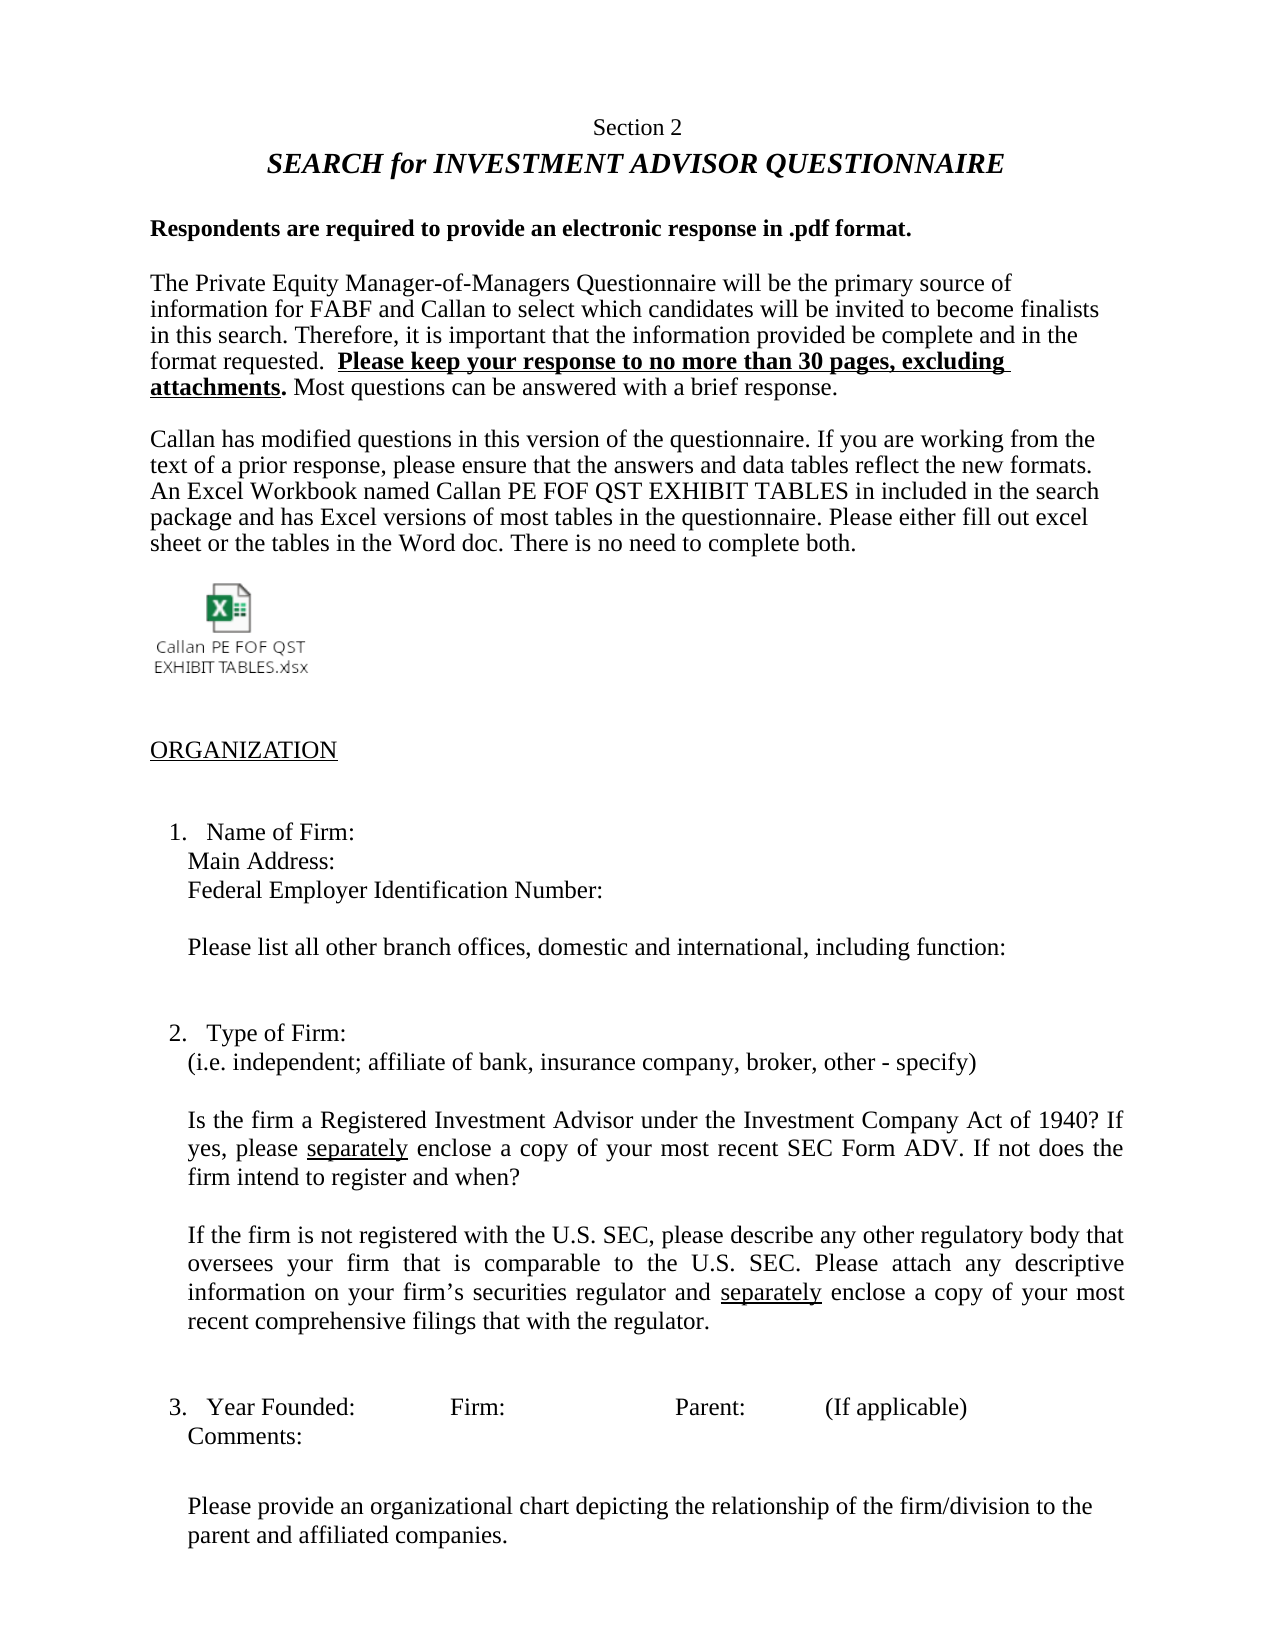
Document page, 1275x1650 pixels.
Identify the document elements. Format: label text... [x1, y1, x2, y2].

text Federal Employer Identification Number: [150, 875, 1125, 903]
text Is the firm a Registered Investment Advisor under the Investment Company Act of 1940? If yes, please separately enclose a copy of your most recent SEC Form ADV. If not does the firm intend to register and when? [187, 1105, 1125, 1191]
text The Private Equity Manager-of-Managers Questionnaire will be the primary source of information for FABF and Callan to select which candidates will be invited to become finalists in this search. Therefore, it is important that the information provided be complete and in the format requested. Please keep your response to no more than 30 pages, excluding attachments. Most questions can be answered with a brief response. [150, 270, 1125, 400]
text Respondents are required to provide an electronic response in .pdf format. [150, 214, 1125, 241]
text Please list all other branch offices, domestic and international, including function: [150, 932, 1125, 961]
text Section 2 [150, 112, 1125, 140]
list Name of Firm: [169, 817, 1125, 846]
text Callan has modified questions in this version of the questionnaire. If you are working from the text of a prior response, please ensure that the answers and data tables reflect the new formats. An Excel Workbook named Callan PE FOF QST EXHIBIT TABLES in included in the search package and has Excel versions of most tables in the questionnaire. Please either fill out excel sheet or the tables in the Word doc. There is no need to complete both. [150, 426, 1125, 557]
text If the firm is not registered with the U.S. SEC, please describe any other regulatory body that oversees your firm that is comparable to the U.S. SEC. Please attach any descriptive information on your firm’s securities regulator and separately enclose a copy of your most recent comprehensive filings that with the regulator. [187, 1220, 1125, 1335]
list Type of Firm: [169, 1018, 1125, 1047]
text Main Address: [187, 846, 1125, 875]
text Comments: [187, 1421, 1125, 1450]
subtitle ORGANIZATION [150, 735, 1125, 763]
list Year Founded: Firm: Parent: (If applicable) [169, 1392, 1125, 1421]
text Please provide an organizational chart depicting the relationship of the firm/division to the parent and affiliated companies. [187, 1491, 1125, 1548]
text SEARCH for INVESTMENT ADVISOR QUESTIONNAIRE [150, 146, 1125, 180]
text (i.e. independent; affiliate of bank, insurance company, broker, other - specify) [187, 1047, 1125, 1076]
